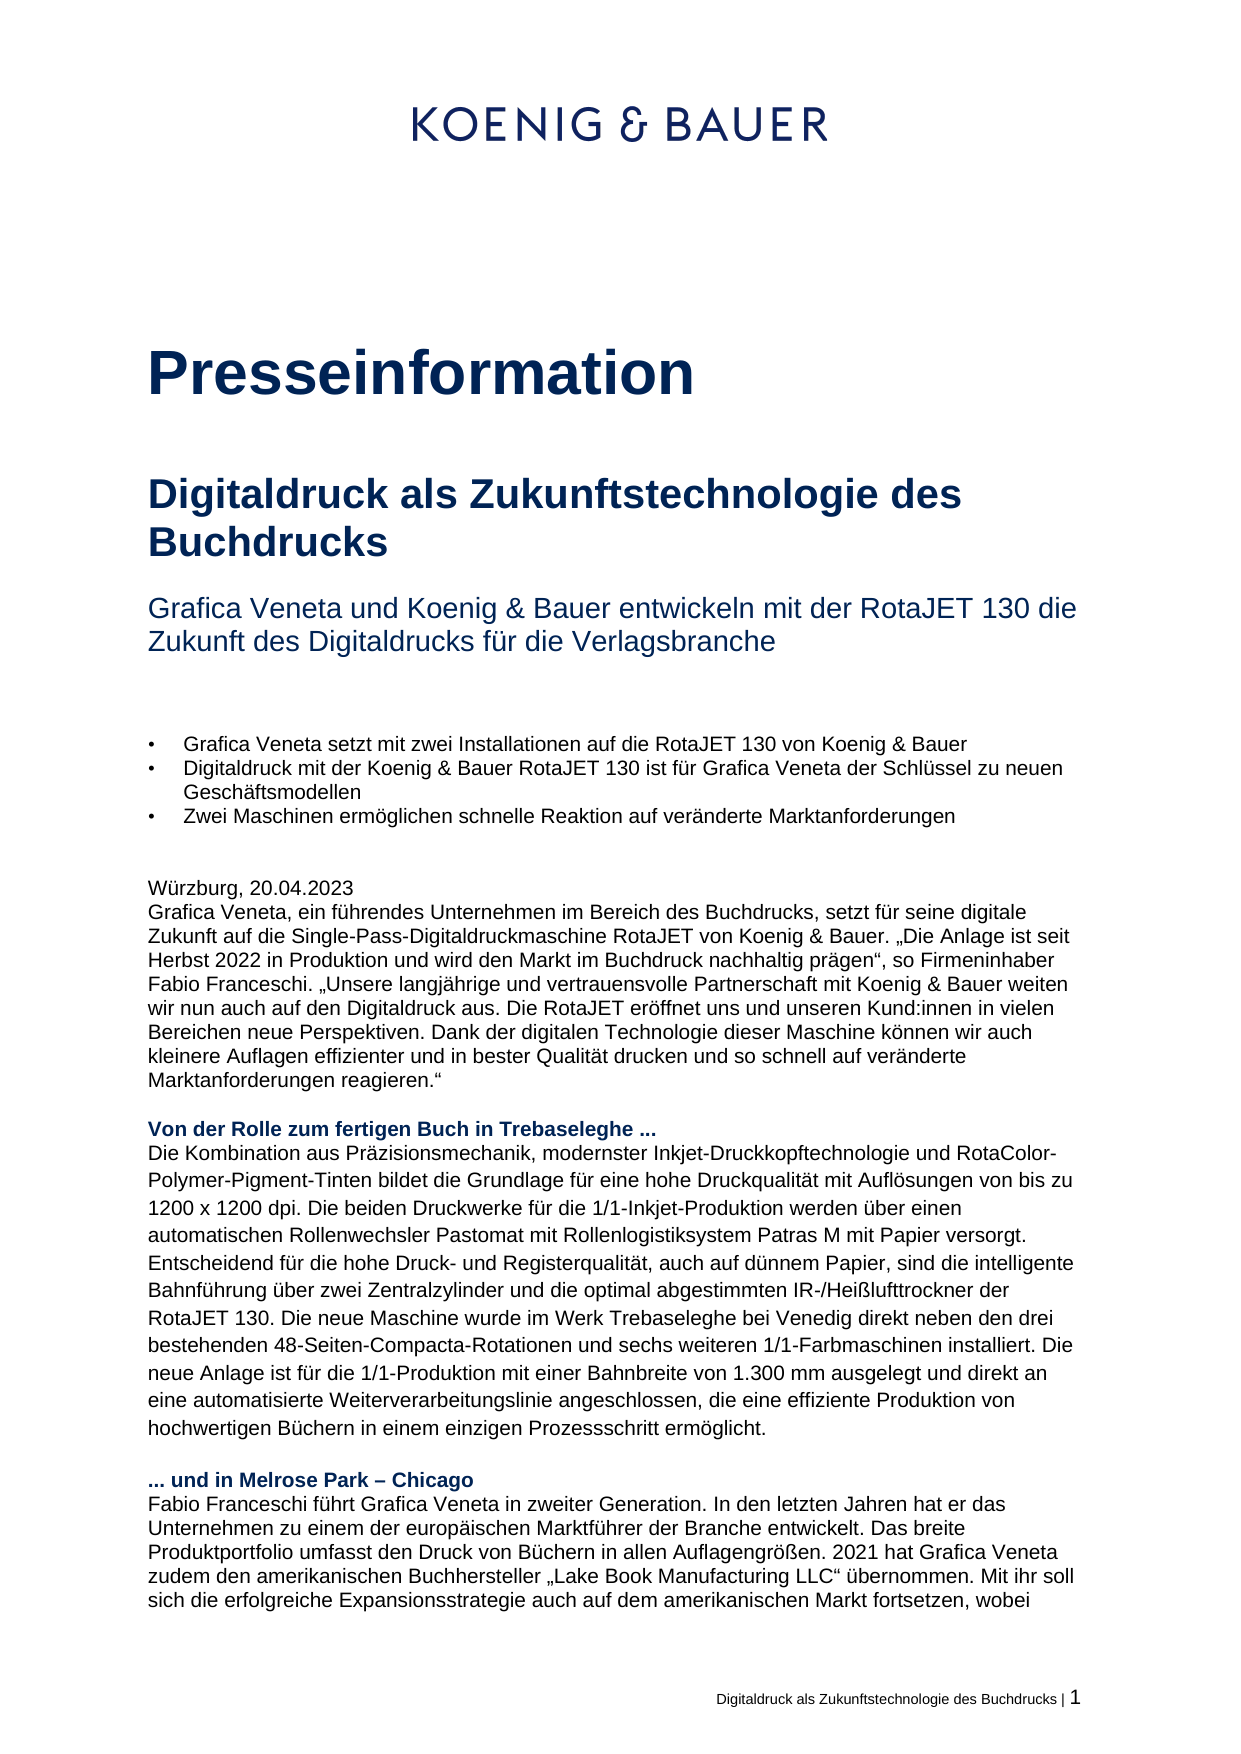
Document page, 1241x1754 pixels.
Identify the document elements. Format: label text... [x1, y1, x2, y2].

list Digitaldruck mit der Koenig & Bauer RotaJET 130 ist für Grafica Veneta der Schlüssel zu neuen Geschäftsmodellen [148, 756, 1092, 804]
subtitle Von der Rolle zum fertigen Buch in Trebaseleghe ... [148, 1117, 1092, 1141]
subtitle ... und in Melrose Park – Chicago [148, 1468, 1092, 1492]
subtitle Grafica Veneta und Koenig & Bauer entwickeln mit der RotaJET 130 die Zukunft des Digitaldrucks für die Verlagsbranche [148, 591, 1092, 658]
list Zwei Maschinen ermöglichen schnelle Reaktion auf veränderte Marktanforderungen [148, 804, 1092, 828]
text Die Kombination aus Präzisionsmechanik, modernster Inkjet-Druckkopftechnologie und RotaColor-Polymer-Pigment-Tinten bildet die Grundlage für eine hohe Druckqualität mit Auflösungen von bis zu 1200 x 1200 dpi. Die beiden Druckwerke für die 1/1-Inkjet-Produktion werden über einen automatischen Rollenwechsler Pastomat mit Rollenlogistiksystem Patras M mit Papier versorgt. Entscheidend für die hohe Druck- und Registerqualität, auch auf dünnem Papier, sind die intelligente Bahnführung über zwei Zentralzylinder und die optimal abgestimmten IR-/Heißlufttrockner der RotaJET 130. Die neue Maschine wurde im Werk Trebaseleghe bei Venedig direkt neben den drei bestehenden 48-Seiten-Compacta-Rotationen und sechs weiteren 1/1-Farbmaschinen installiert. Die neue Anlage ist für die 1/1-Produktion mit einer Bahnbreite von 1.300 mm ausgelegt und direkt an eine automatisierte Weiterverarbeitungslinie angeschlossen, die eine effiziente Produktion von hochwertigen Büchern in einem einzigen Prozessschritt ermöglicht. [148, 1141, 1092, 1440]
text Würzburg, 20.04.2023 Grafica Veneta, ein führendes Unternehmen im Bereich des Buchdrucks, setzt für seine digitale Zukunft auf die Single-Pass-Digitaldruckmaschine RotaJET von Koenig & Bauer. „Die Anlage ist seit Herbst 2022 in Produktion und wird den Markt im Buchdruck nachhaltig prägen“, so Firmeninhaber Fabio Franceschi. „Unsere langjährige und vertrauensvolle Partnerschaft mit Koenig & Bauer weiten wir nun auch auf den Digitaldruck aus. Die RotaJET eröffnet uns und unseren Kund:innen in vielen Bereichen neue Perspektiven. Dank der digitalen Technologie dieser Maschine können wir auch kleinere Auflagen effizienter und in bester Qualität drucken und so schnell auf veränderte Marktanforderungen reagieren.“ [148, 828, 1092, 1092]
title Presseinformation [148, 336, 1092, 407]
picture [413, 106, 828, 142]
subtitle Digitaldruck als Zukunftstechnologie des Buchdrucks [148, 470, 1092, 566]
list Grafica Veneta setzt mit zwei Installationen auf die RotaJET 130 von Koenig & Bauer [148, 732, 1092, 756]
